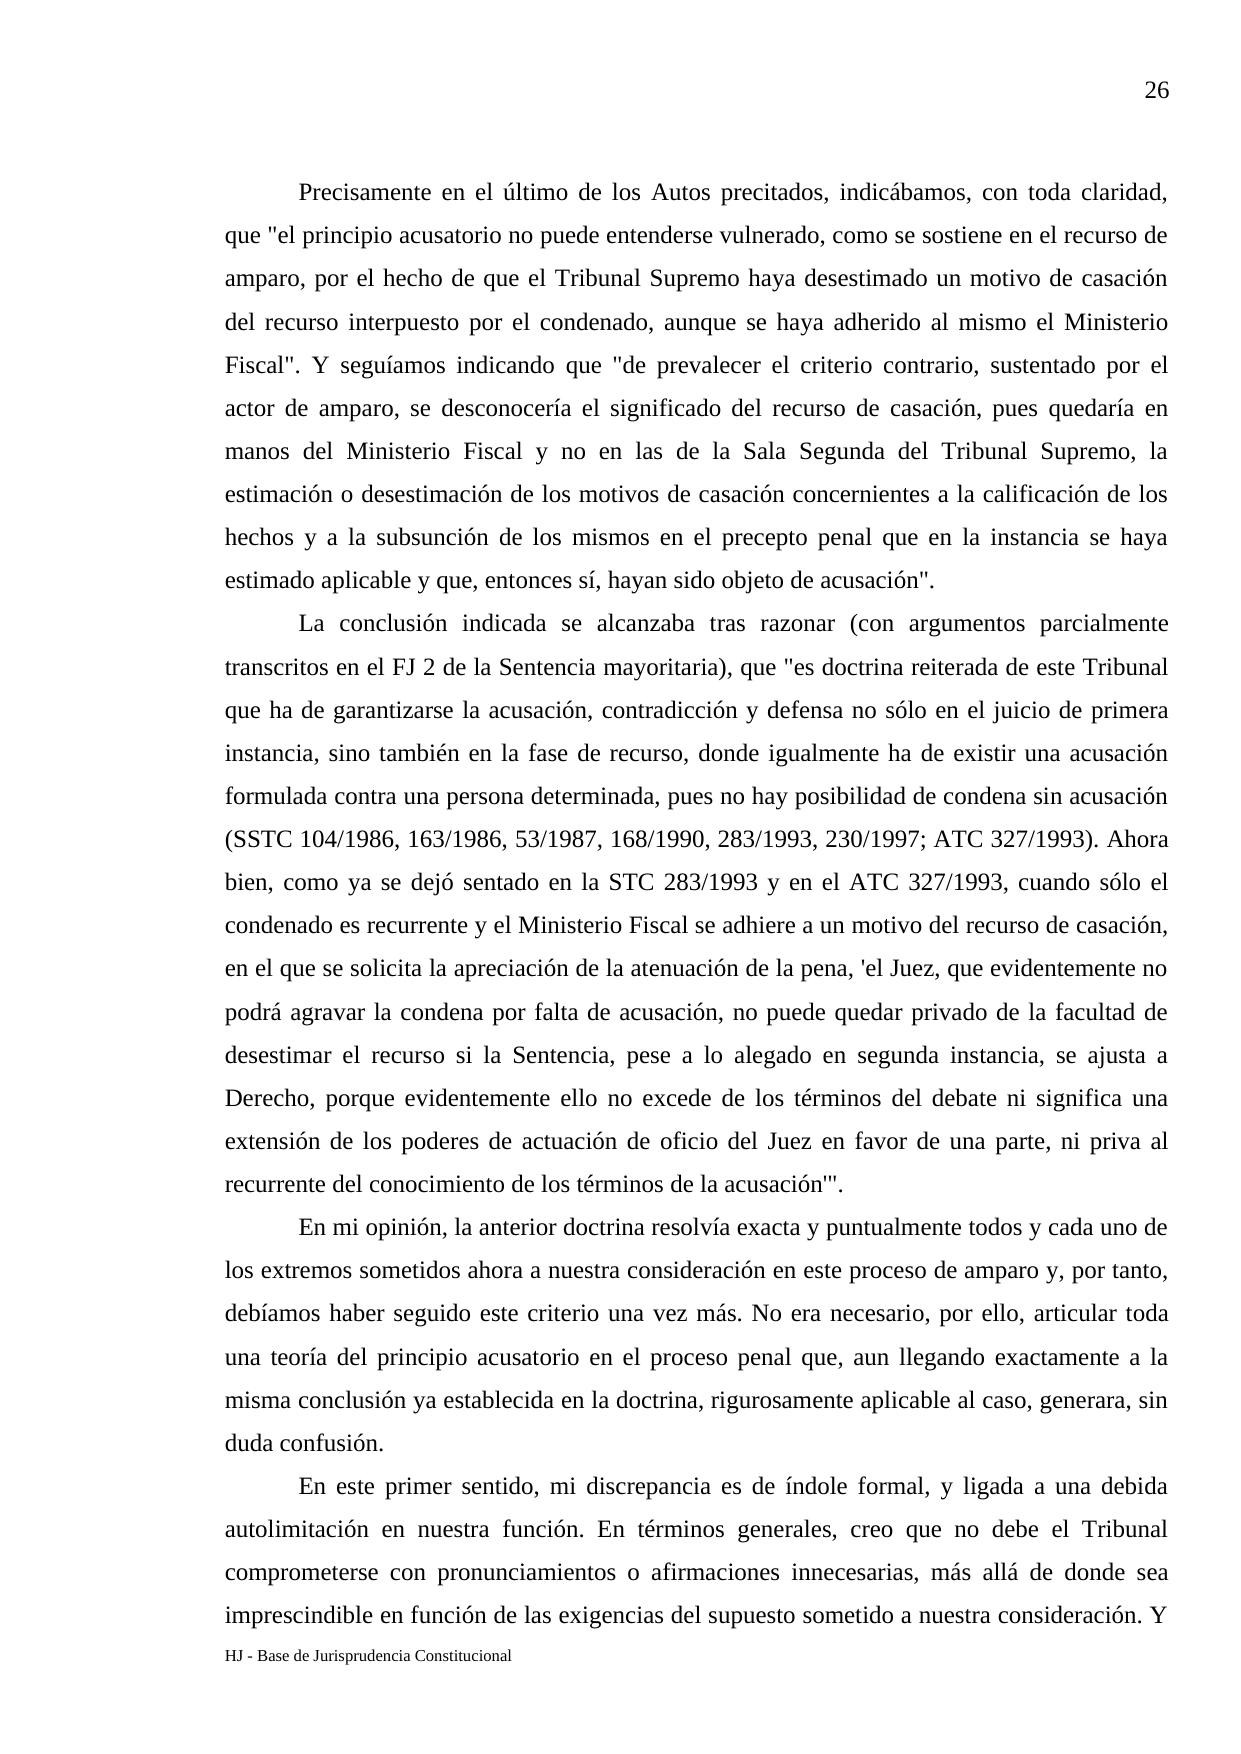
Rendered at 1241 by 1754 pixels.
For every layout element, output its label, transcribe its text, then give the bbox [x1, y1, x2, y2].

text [224, 1471, 1169, 1629]
text En mi opinión, la anterior doctrina resolvía exacta y puntualmente todos y cada uno de los extremos sometidos ahora a nuestra consideración en este proceso de amparo y, por tanto, debíamos haber seguido este criterio una vez más. No era necesario, por ello, articular toda una teoría del principio acusatorio en el proceso penal que, aun llegando exactamente a la misma conclusión ya establecida en la doctrina, rigurosamente aplicable al caso, generara, sin duda confusión. [224, 1212, 1169, 1457]
text Precisamente en el último de los Autos precitados, indicábamos, con toda claridad, que "el principio acusatorio no puede entenderse vulnerado, como se sostiene en el recurso de amparo, por el hecho de que el Tribunal Supremo haya desestimado un motivo de casación del recurso interpuesto por el condenado, aunque se haya adherido al mismo el Ministerio Fiscal". Y seguíamos indicando que "de prevalecer el criterio contrario, sustentado por el actor de amparo, se desconocería el significado del recurso de casación, pues quedaría en manos del Ministerio Fiscal y no en las de la Sala Segunda del Tribunal Supremo, la estimación o desestimación de los motivos de casación concernientes a la calificación de los hechos y a la subsunción de los mismos en el precepto penal que en la instancia se haya estimado aplicable y que, entonces sí, hayan sido objeto de acusación". [224, 177, 1169, 594]
text La conclusión indicada se alcanzaba tras razonar (con argumentos parcialmente transcritos en el FJ 2 de la Sentencia mayoritaria), que "es doctrina reiterada de este Tribunal que ha de garantizarse la acusación, contradicción y defensa no sólo en el juicio de primera instancia, sino también en la fase de recurso, donde igualmente ha de existir una acusación formulada contra una persona determinada, pues no hay posibilidad de condena sin acusación (SSTC 104/1986, 163/1986, 53/1987, 168/1990, 283/1993, 230/1997; ATC 327/1993). Ahora bien, como ya se dejó sentado en la STC 283/1993 y en el ATC 327/1993, cuando sólo el condenado es recurrente y el Ministerio Fiscal se adhiere a un motivo del recurso de casación, en el que se solicita la apreciación de la atenuación de la pena, 'el Juez, que evidentemente no podrá agravar la condena por falta de acusación, no puede quedar privado de la facultad de desestimar el recurso si la Sentencia, pese a lo alegado en segunda instancia, se ajusta a Derecho, porque evidentemente ello no excede de los términos del debate ni significa una extensión de los poderes de actuación de oficio del Juez en favor de una parte, ni priva al recurrente del conocimiento de los términos de la acusación'". [224, 608, 1169, 1198]
